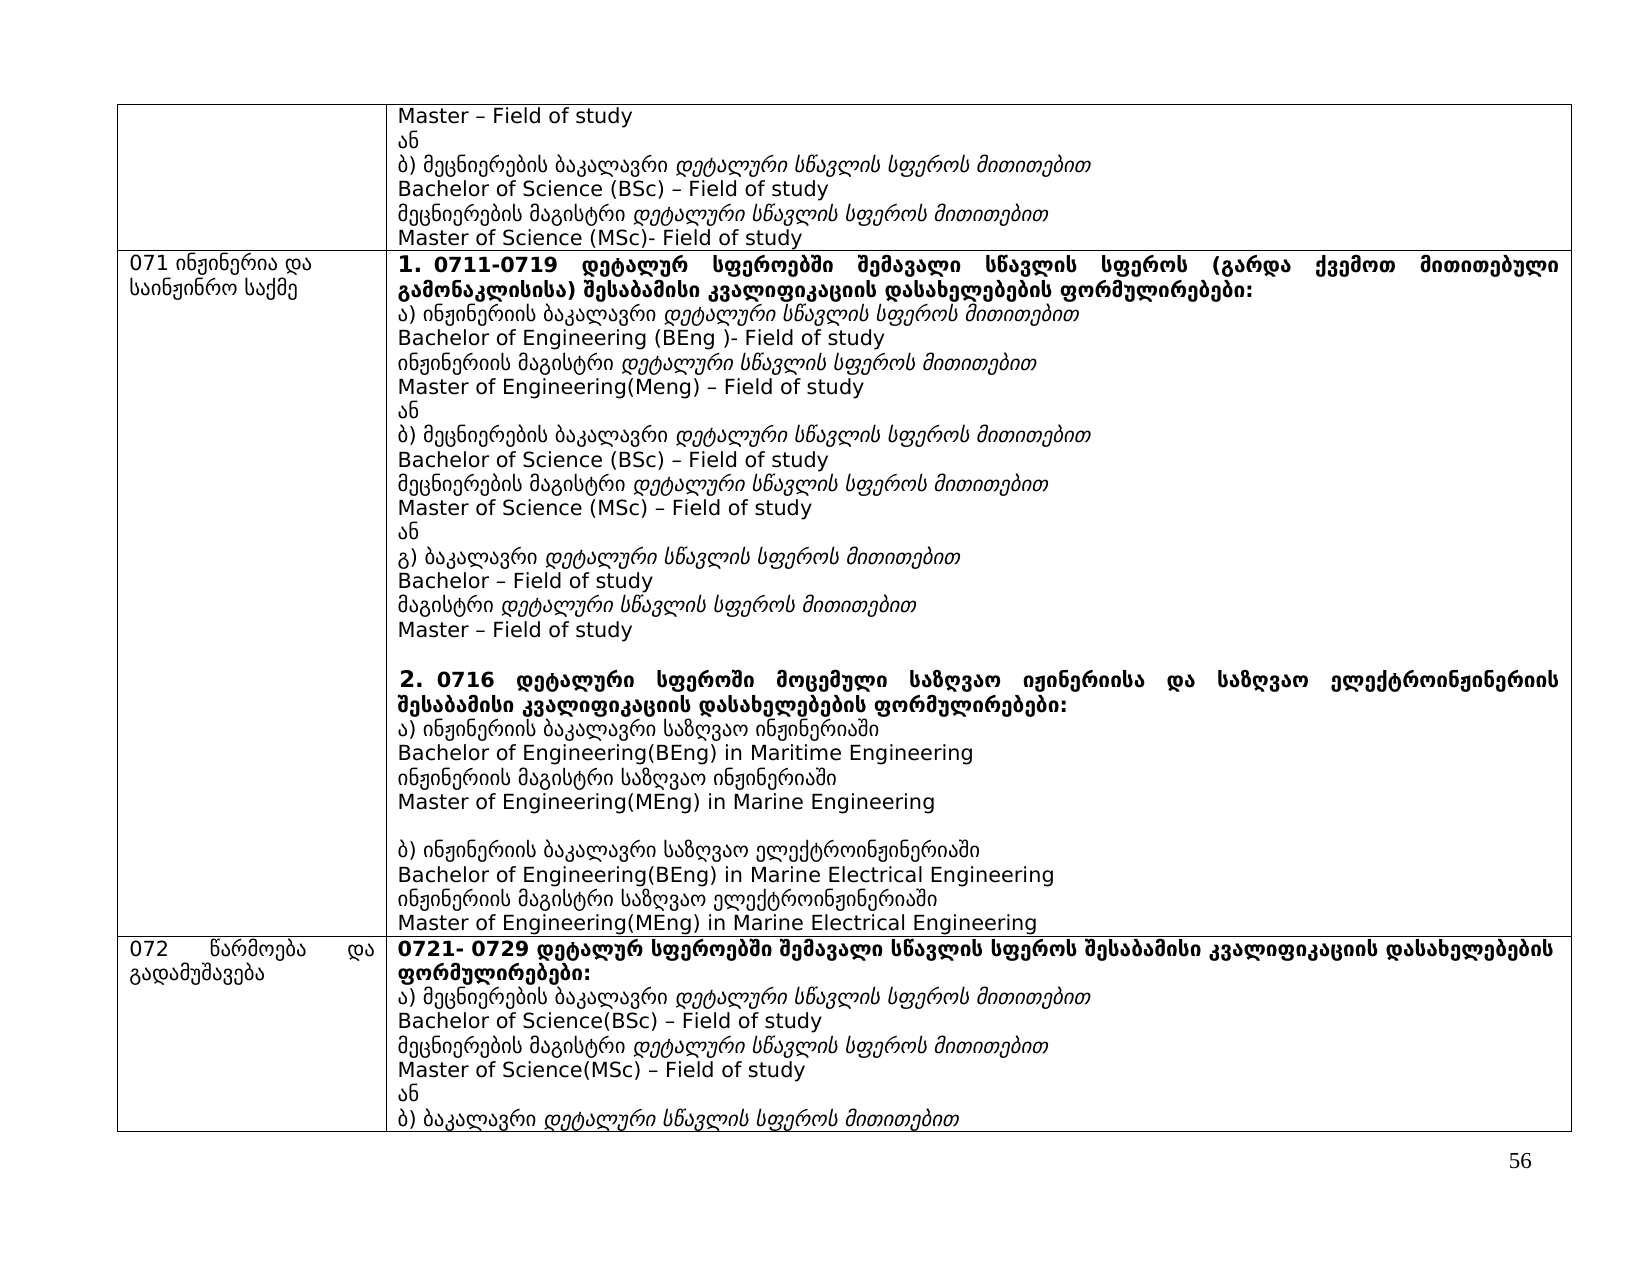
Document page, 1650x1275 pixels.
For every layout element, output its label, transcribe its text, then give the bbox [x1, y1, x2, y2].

table_cell 0711-0719 დეტალურ სფეროებში შემავალი სწავლის სფეროს (გარდა ქვემოთ მითითებული გამონაკლისისა) შესაბამისი კვალიფიკაციის დასახელებების ფორმულირებები: ა) ინჟინერიის ბაკალავრი დეტალური სწავლის სფეროს მითითებით Bachelor of Engineering (BEng )- Field of study ინჟინერიის მაგისტრი დეტალური სწავლის სფეროს მითითებით Master of Engineering(Meng) – Field of study ან ბ) მეცნიერების ბაკალავრი დეტალური სწავლის სფეროს მითითებით Bachelor of Science (BSc) – Field of study მეცნიერების მაგისტრი დეტალური სწავლის სფეროს მითითებით Master of Science (MSc) – Field of study ან გ) ბაკალავრი დეტალური სწავლის სფეროს მითითებით Bachelor – Field of study მაგისტრი დეტალური სწავლის სფეროს მითითებით Master – Field of study 0716 დეტალური სფეროში მოცემული საზღვაო იჟინერიისა და საზღვაო ელექტროინჟინერიის შესაბამისი კვალიფიკაციის დასახელებების ფორმულირებები: ა) ინჟინერიის ბაკალავრი საზღვაო ინჟინერიაში Bachelor of Engineering(BEng) in Maritime Engineering ინჟინერიის მაგისტრი საზღვაო ინჟინერიაში Master of Engineering(MEng) in Marine Engineering ბ) ინჟინერიის ბაკალავრი საზღვაო ელექტროინჟინერიაში Bachelor of Engineering(BEng) in Marine Electrical Engineering ინჟინერიის მაგისტრი საზღვაო ელექტროინჟინერიაში Master of Engineering(MEng) in Marine Electrical Engineering [387, 251, 1571, 936]
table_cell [118, 937, 386, 1131]
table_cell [387, 105, 1571, 250]
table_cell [118, 105, 386, 250]
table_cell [387, 937, 1571, 1131]
table_cell 071 ინჟინერია და საინჟინრო საქმე [118, 251, 386, 936]
